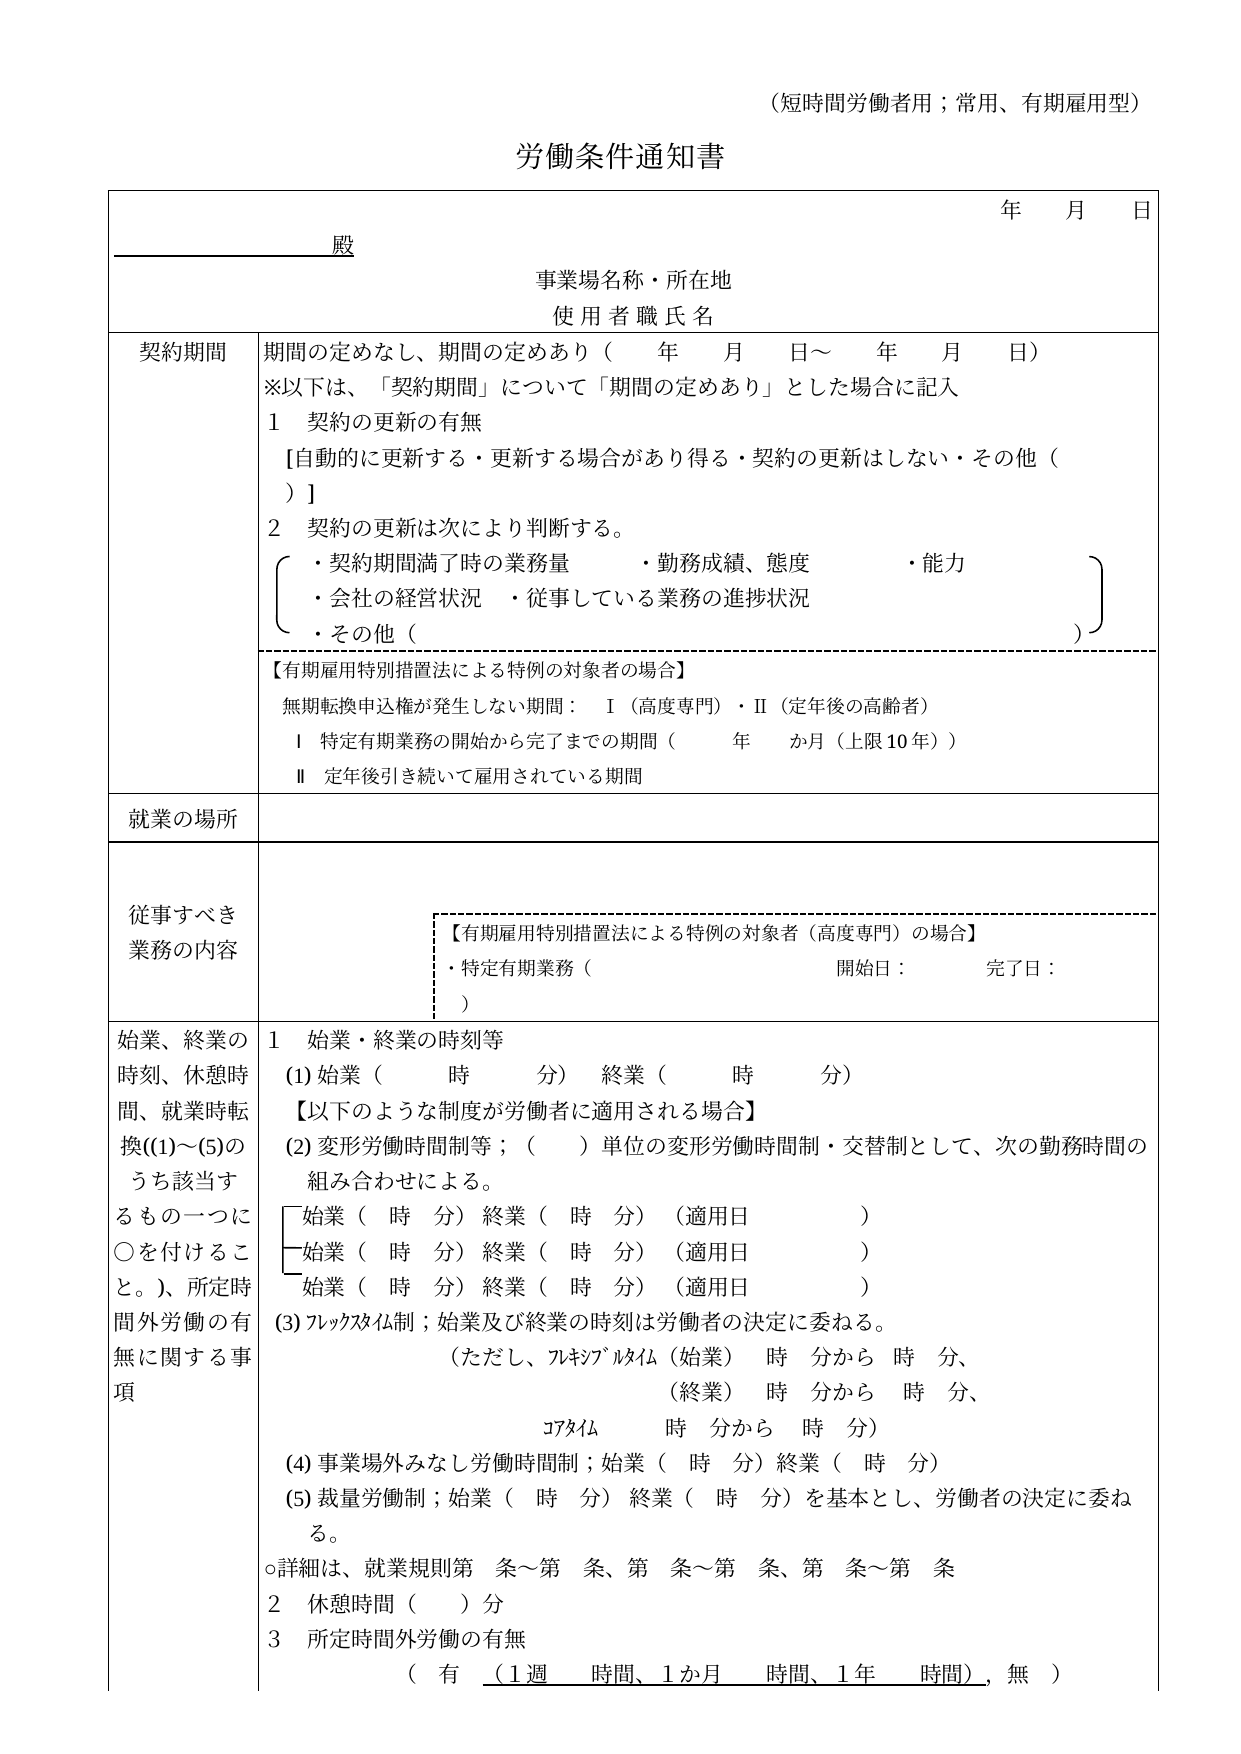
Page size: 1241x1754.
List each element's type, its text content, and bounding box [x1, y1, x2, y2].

table_cell 期間の定めなし、期間の定めあり（ 年 月 日～ 年 月 日） ※以下は、「契約期間」について「期間の定めあり」とした場合に記入 １ 契約の更新の有無 [自動的に更新する・更新する場合があり得る・契約の更新はしない・その他（ ）] ２ 契約の更新は次により判断する。 ・契約期間満了時の業務量 ・勤務成績、態度 ・能力 ・会社の経営状況 ・従事している業務の進捗状況 ・その他（ ） [259, 333, 1158, 650]
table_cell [259, 1022, 1158, 1691]
table_cell [259, 913, 434, 1021]
table_cell 【有期雇用特別措置法による特例の対象者の場合】 無期転換申込権が発生しない期間： Ⅰ（高度専門）・Ⅱ（定年後の高齢者） Ⅰ 特定有期業務の開始から完了までの期間（ 年 か月（上限10年）） Ⅱ 定年後引き続いて雇用されている期間 [259, 650, 1158, 793]
table_cell 従事すべき 業務の内容 [109, 843, 258, 1021]
text 労働条件通知書 [177, 120, 1063, 190]
table_cell 契約期間 [109, 333, 258, 793]
table_cell [259, 843, 1158, 913]
text （短時間労働者用；常用、有期雇用型） [46, 85, 1152, 120]
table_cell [109, 1022, 258, 1691]
table_cell [259, 794, 1158, 841]
table_cell 【有期雇用特別措置法による特例の対象者（高度専門）の場合】 ・特定有期業務（ 開始日： 完了日： ） [434, 913, 1158, 1021]
table_header 年 月 日 殿 事業場名称・所在地 使用者職氏名 [109, 191, 1158, 332]
table_cell 就業の場所 [109, 794, 258, 841]
